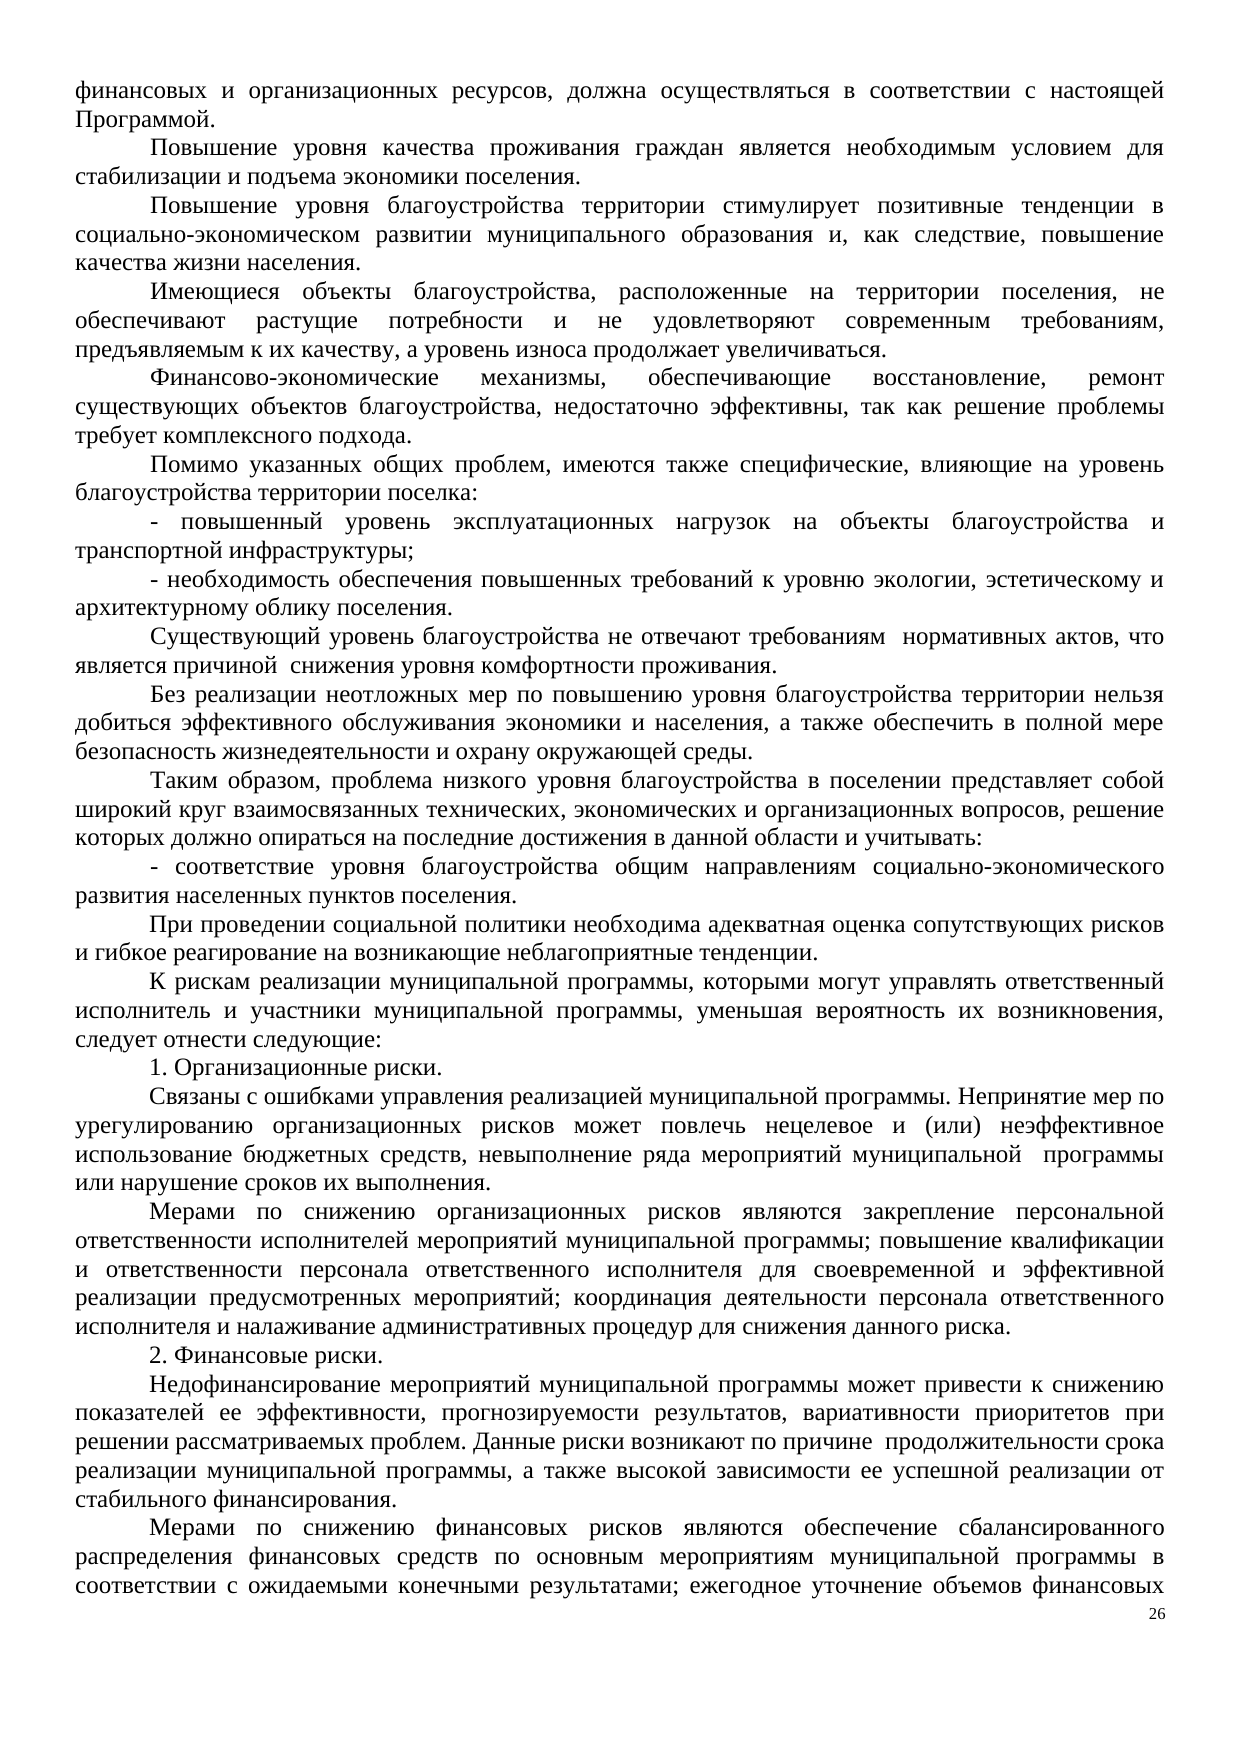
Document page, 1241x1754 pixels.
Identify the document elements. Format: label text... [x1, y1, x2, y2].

text - необходимость обеспечения повышенных требований к уровню экологии, эстетическому и архитектурному облику поселения. [75, 564, 1165, 621]
text При проведении социальной политики необходима адекватная оценка сопутствующих рисков и гибкое реагирование на возникающие неблагоприятные тенденции. [75, 909, 1165, 966]
title Финансово-экономические механизмы, обеспечивающие восстановление, ремонт существующих объектов благоустройства, недостаточно эффективны, так как решение проблемы требует комплексного подхода. [75, 362, 1165, 449]
text - соответствие уровня благоустройства общим направлениям социально-экономического развития населенных пунктов поселения. [75, 851, 1165, 909]
text - повышенный уровень эксплуатационных нагрузок на объекты благоустройства и транспортной инфраструктуры; [75, 506, 1165, 564]
title Повышение уровня качества проживания граждан является необходимым условием для стабилизации и подъема экономики поселения. [75, 132, 1165, 190]
text Помимо указанных общих проблем, имеются также специфические, влияющие на уровень благоустройства территории поселка: [75, 449, 1165, 506]
text 1. Организационные риски. [75, 1052, 1165, 1081]
text Мерами по снижению организационных рисков являются закрепление персональной ответственности исполнителей мероприятий муниципальной программы; повышение квалификации и ответственности персонала ответственного исполнителя для своевременной и эффективной реализации предусмотренных мероприятий; координация деятельности персонала ответственного исполнителя и налаживание административных процедур для снижения данного риска. [75, 1196, 1165, 1340]
text Имеющиеся объекты благоустройства, расположенные на территории поселения, не обеспечивают растущие потребности и не удовлетворяют современным требованиям, предъявляемым к их качеству, а уровень износа продолжает увеличиваться. [75, 276, 1165, 362]
text Повышение уровня благоустройства территории стимулирует позитивные тенденции в социально-экономическом развитии муниципального образования и, как следствие, повышение качества жизни населения. [75, 190, 1165, 276]
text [75, 1512, 1165, 1599]
text Существующий уровень благоустройства не отвечают требованиям нормативных актов, что является причиной снижения уровня комфортности проживания. [75, 621, 1165, 679]
text Недофинансирование мероприятий муниципальной программы может привести к снижению показателей ее эффективности, прогнозируемости результатов, вариативности приоритетов при решении рассматриваемых проблем. Данные риски возникают по причине продолжительности срока реализации муниципальной программы, а также высокой зависимости ее успешной реализации от стабильного финансирования. [75, 1369, 1165, 1512]
text К рискам реализации муниципальной программы, которыми могут управлять ответственный исполнитель и участники муниципальной программы, уменьшая вероятность их возникновения, следует отнести следующие: [75, 966, 1165, 1052]
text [75, 75, 1165, 132]
text Связаны с ошибками управления реализацией муниципальной программы. Непринятие мер по урегулированию организационных рисков может повлечь нецелевое и (или) неэффективное использование бюджетных средств, невыполнение ряда мероприятий муниципальной программы или нарушение сроков их выполнения. [75, 1081, 1165, 1196]
text Без реализации неотложных мер по повышению уровня благоустройства территории нельзя добиться эффективного обслуживания экономики и населения, а также обеспечить в полной мере безопасность жизнедеятельности и охрану окружающей среды. [75, 679, 1165, 765]
text Таким образом, проблема низкого уровня благоустройства в поселении представляет собой широкий круг взаимосвязанных технических, экономических и организационных вопросов, решение которых должно опираться на последние достижения в данной области и учитывать: [75, 765, 1165, 851]
text 2. Финансовые риски. [75, 1340, 1165, 1369]
